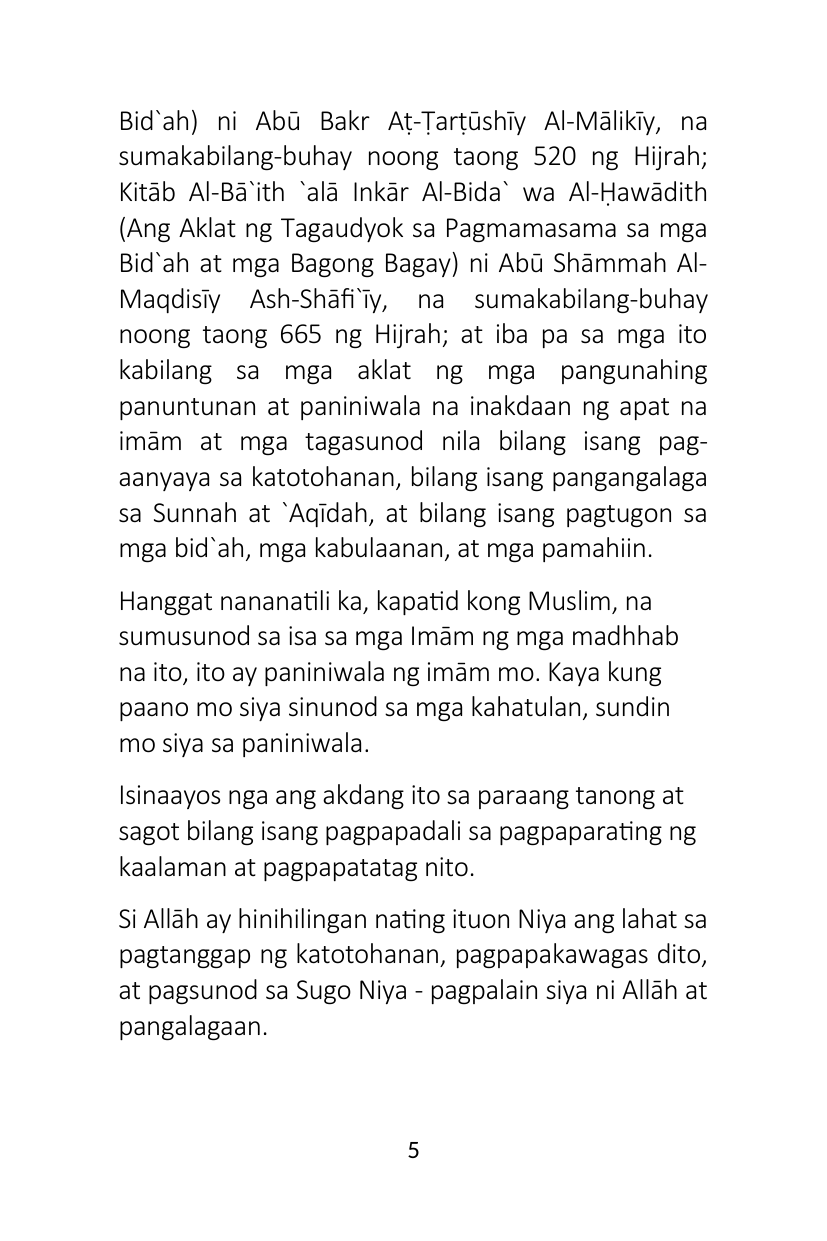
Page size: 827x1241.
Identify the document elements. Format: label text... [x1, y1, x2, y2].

text Hanggat nananatili ka, kapatid kong Muslim, na sumusunod sa isa sa mga Imām ng mga madhhab na ito, ito ay paniniwala ng imām mo. Kaya kung paano mo siya sinunod sa mga kahatulan, sundin mo siya sa paniniwala. [118, 582, 709, 760]
text Si Allāh ay hinihilingan nating ituon Niya ang lahat sa pagtanggap ng katotohanan, pagpapakawagas dito, at pagsunod sa Sugo Niya - pagpalain siya ni Allāh at pangalagaan. [118, 900, 709, 1042]
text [118, 102, 709, 565]
text Isinaayos nga ang akdang ito sa paraang tanong at sagot bilang isang pagpapadali sa pagpaparating ng kaalaman at pagpapatatag nito. [118, 776, 709, 883]
